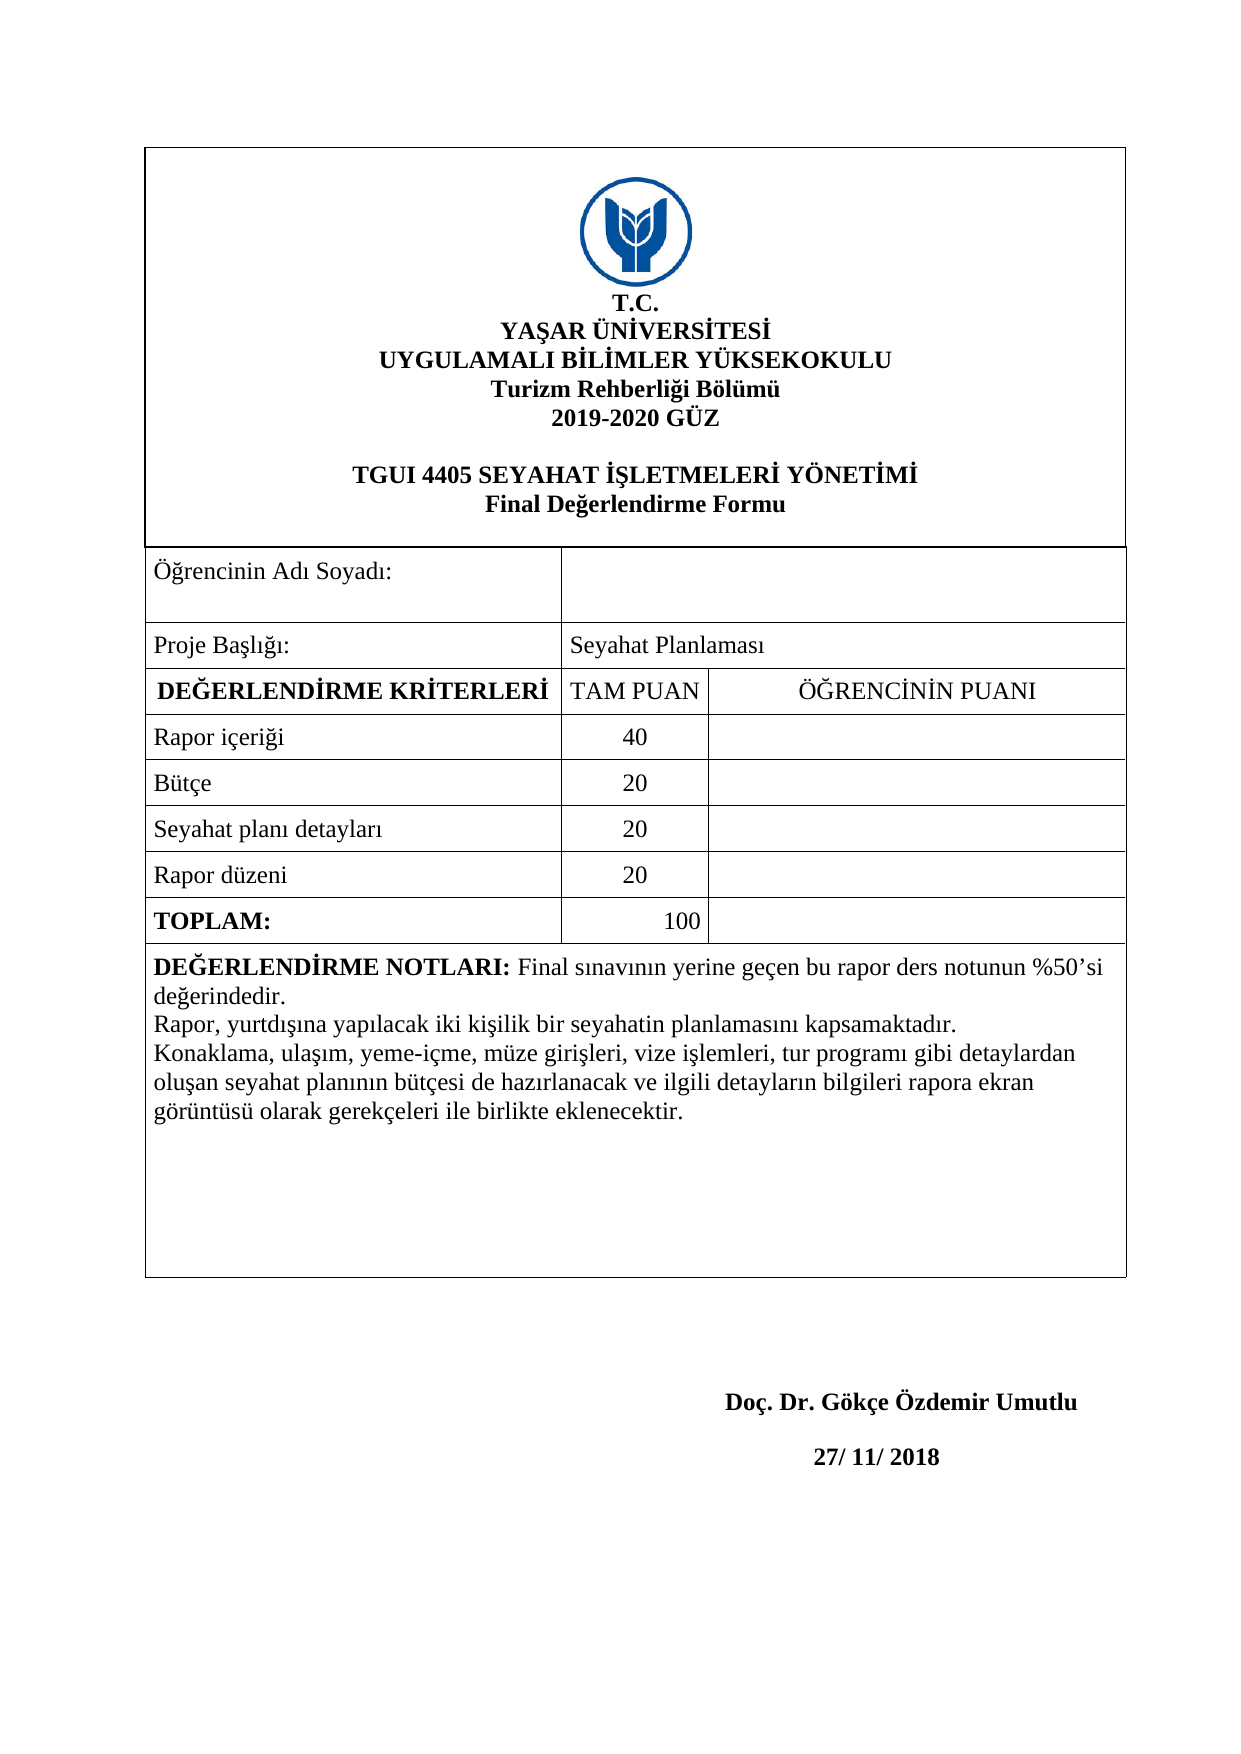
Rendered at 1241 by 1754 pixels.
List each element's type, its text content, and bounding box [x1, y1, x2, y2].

table_cell ÖĞRENCİNİN PUANI [709, 668, 1126, 713]
table_cell [709, 714, 1126, 759]
table_cell 40 [562, 715, 708, 759]
table_cell TAM PUAN [562, 669, 708, 713]
table_cell [709, 805, 1126, 851]
table_cell [562, 548, 1126, 622]
table_cell 100 [562, 898, 708, 943]
text Doç. Dr. Gökçe Özdemir Umutlu [118, 1387, 1122, 1416]
table_cell Rapor düzeni [146, 852, 561, 897]
text 27/ 11/ 2018 [118, 1442, 1122, 1471]
table_cell [709, 759, 1126, 805]
table_cell 20 [562, 852, 708, 897]
table_cell [709, 897, 1126, 943]
table_cell DEĞERLENDİRME NOTLARI: Final sınavının yerine geçen bu rapor ders notunun %50’si değerindedir. Rapor, yurtdışına yapılacak iki kişilik bir seyahatin planlamasını kapsamaktadır. Konaklama, ulaşım, yeme-içme, müze girişleri, vize işlemleri, tur programı gibi detaylardan oluşan seyahat planının bütçesi de hazırlanacak ve ilgili detayların bilgileri rapora ekran görüntüsü olarak gerekçeleri ile birlikte eklenecektir. [146, 943, 1126, 1277]
table_cell Rapor içeriği [146, 715, 561, 759]
table_cell TOPLAM: [146, 898, 561, 943]
table_cell Proje Başlığı: [146, 623, 561, 667]
table_cell [709, 851, 1126, 897]
table_cell Öğrencinin Adı Soyadı: [146, 548, 561, 622]
table_cell 20 [562, 806, 708, 851]
table_header T.C. YAŞAR ÜNİVERSİTESİ UYGULAMALI BİLİMLER YÜKSEKOKULU Turizm Rehberliği Bölümü 2019-2020 GÜZ TGUI 4405 SEYAHAT İŞLETMELERİ YÖNETİMİ Final Değerlendirme Formu [146, 148, 1125, 546]
table_cell Bütçe [146, 760, 561, 805]
table_cell 20 [562, 760, 708, 805]
table_cell Seyahat Planlaması [562, 622, 1126, 667]
table_cell Seyahat planı detayları [146, 806, 561, 851]
picture [578, 176, 693, 288]
table_cell DEĞERLENDİRME KRİTERLERİ [146, 669, 561, 713]
